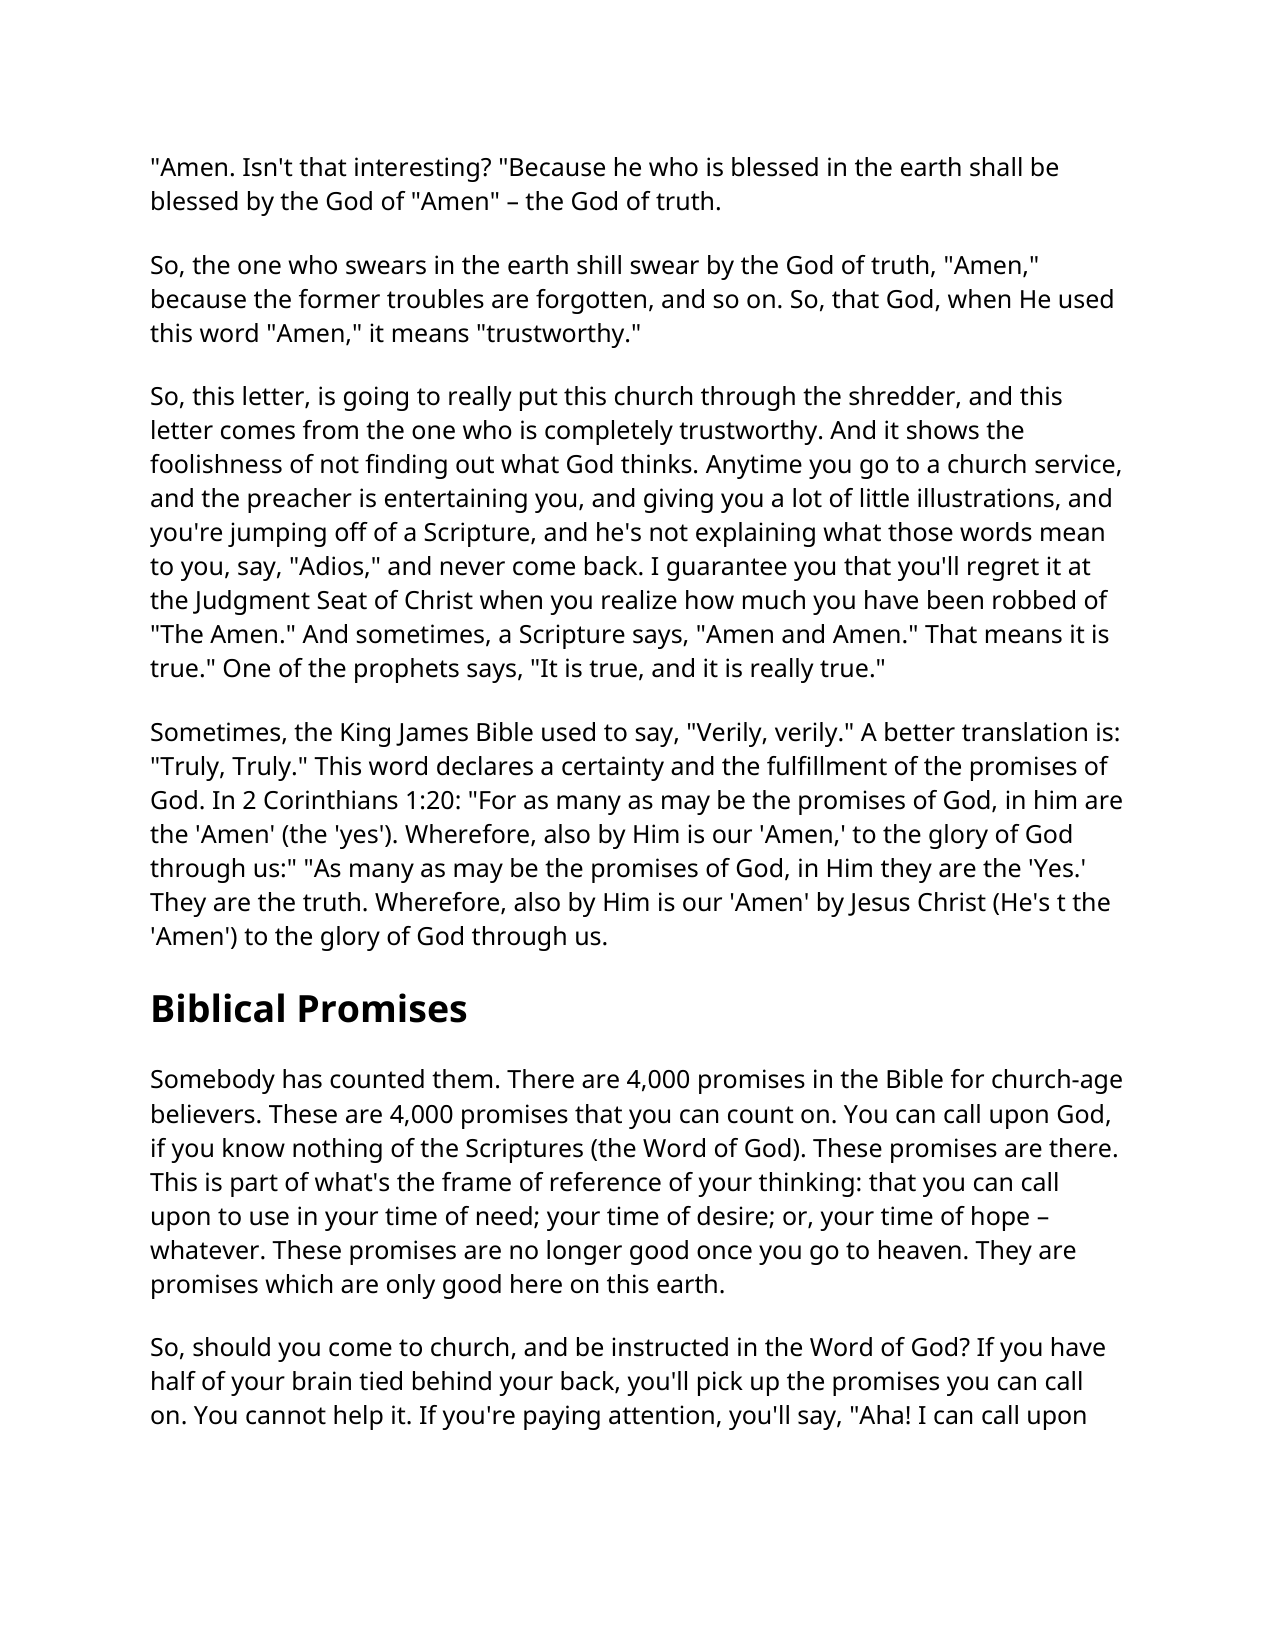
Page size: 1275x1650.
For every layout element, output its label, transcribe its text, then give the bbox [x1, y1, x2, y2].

text Somebody has counted them. There are 4,000 promises in the Bible for church-age believers. These are 4,000 promises that you can count on. You can call upon God, if you know nothing of the Scriptures (the Word of God). These promises are there. This is part of what's the frame of reference of your thinking: that you can call upon to use in your time of need; your time of desire; or, your time of hope – whatever. These promises are no longer good once you go to heaven. They are promises which are only good here on this earth. [150, 1062, 1125, 1301]
text So, this letter, is going to really put this church through the shredder, and this letter comes from the one who is completely trustworthy. And it shows the foolishness of not finding out what God thinks. Anytime you go to a church service, and the preacher is entertaining you, and giving you a lot of little illustrations, and you're jumping off of a Scripture, and he's not explaining what those words mean to you, say, "Adios," and never come back. I guarantee you that you'll regret it at the Judgment Seat of Christ when you realize how much you have been robbed of "The Amen." And sometimes, a Scripture says, "Amen and Amen." That means it is true." One of the prophets says, "It is true, and it is really true." [150, 379, 1125, 685]
text So, the one who swears in the earth shill swear by the God of truth, "Amen," because the former troubles are forgotten, and so on. So, that God, when He used this word "Amen," it means "trustworthy." [150, 247, 1125, 349]
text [150, 150, 1125, 218]
text Sometimes, the King James Bible used to say, "Verily, verily." A better translation is: "Truly, Truly." This word declares a certainty and the fulfillment of the promises of God. In 2 Corinthians 1:20: "For as many as may be the promises of God, in him are the 'Amen' (the 'yes'). Wherefore, also by Him is our 'Amen,' to the glory of God through us:" "As many as may be the promises of God, in Him they are the 'Yes.' They are the truth. Wherefore, also by Him is our 'Amen' by Jesus Christ (He's t the 'Amen') to the glory of God through us. [150, 714, 1125, 953]
text Biblical Promises [150, 982, 1125, 1033]
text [150, 1330, 1125, 1432]
